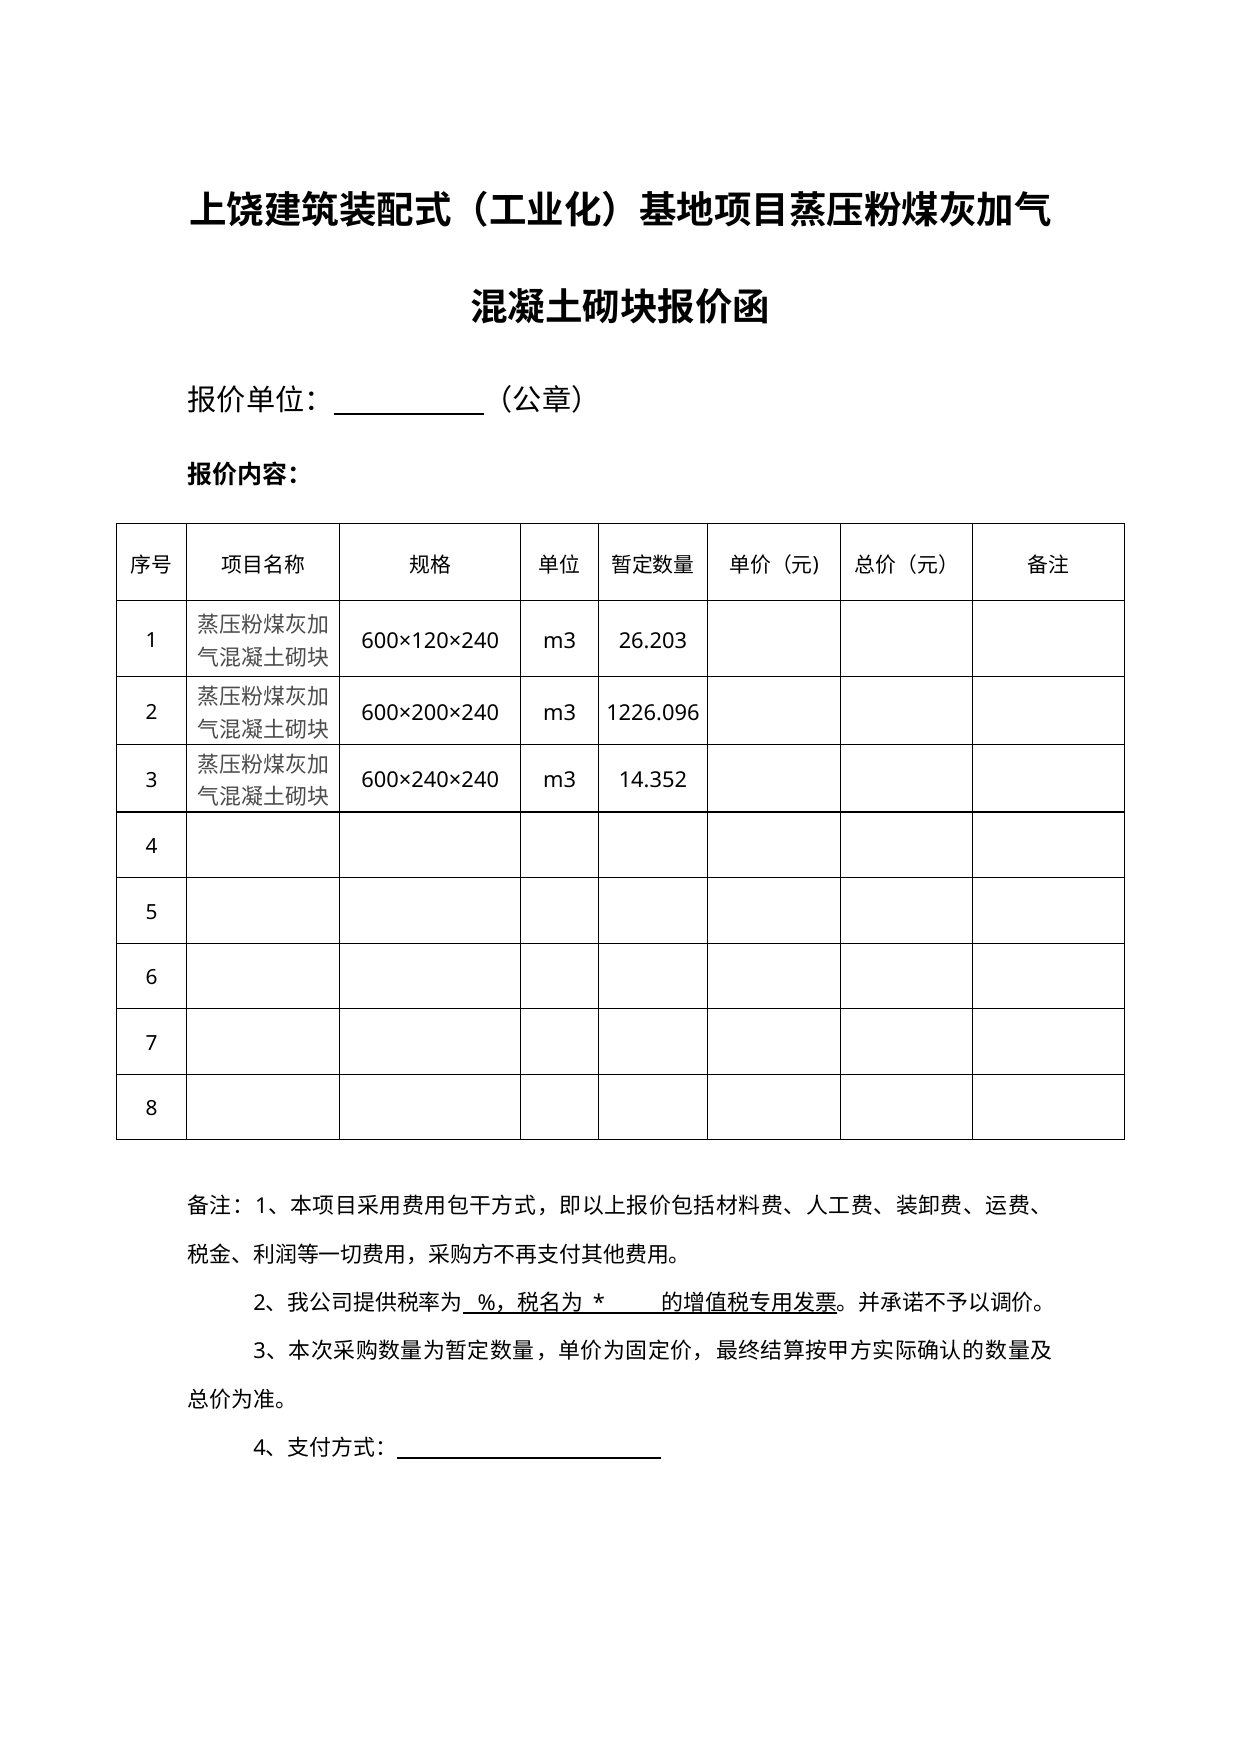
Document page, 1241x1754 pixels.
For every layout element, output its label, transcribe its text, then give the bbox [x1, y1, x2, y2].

table_cell [973, 813, 1124, 877]
table_cell [187, 944, 339, 1008]
table_cell [841, 601, 972, 676]
subtitle 上饶建筑装配式（工业化）基地项目蒸压粉煤灰加气混凝土砌块报价函 [187, 174, 1053, 337]
table_cell [599, 1009, 707, 1073]
table_cell [708, 601, 840, 676]
table_header 暂定数量 [599, 524, 707, 600]
table_cell [599, 878, 707, 942]
table_cell [973, 601, 1124, 676]
table_cell [521, 878, 598, 942]
table_cell [708, 878, 840, 942]
table_cell [708, 745, 840, 811]
table_cell [841, 813, 972, 877]
table_cell [708, 1009, 840, 1073]
table_cell [841, 745, 972, 811]
table_cell 14.352 [599, 745, 707, 811]
table_cell [973, 1075, 1124, 1139]
table_cell 4 [117, 813, 186, 877]
table_cell [521, 944, 598, 1008]
table_cell [841, 944, 972, 1008]
table_cell [187, 878, 339, 942]
table_cell 1 [117, 601, 186, 676]
table_cell [340, 813, 520, 877]
table_header 规格 [340, 524, 520, 600]
table_header 序号 [117, 524, 186, 600]
table_cell 600×120×240 [340, 601, 520, 676]
table_cell [521, 813, 598, 877]
table_header 备注 [973, 524, 1124, 600]
table_cell [340, 1009, 520, 1073]
table_cell 1226.096 [599, 677, 707, 744]
table_cell 3 [117, 745, 186, 811]
table_cell [708, 944, 840, 1008]
text 4、支付方式： [187, 1430, 1053, 1462]
table_cell [521, 1075, 598, 1139]
text 3、本次采购数量为暂定数量，单价为固定价，最终结算按甲方实际确认的数量及总价为准。 [187, 1333, 1053, 1414]
table_cell 2 [117, 677, 186, 744]
table_cell 8 [117, 1075, 186, 1139]
table_cell [973, 677, 1124, 744]
table_cell [841, 1075, 972, 1139]
table_cell [340, 878, 520, 942]
table_cell [841, 1009, 972, 1073]
table_cell 26.203 [599, 601, 707, 676]
table_header 总价（元） [841, 524, 972, 600]
table_cell 7 [117, 1009, 186, 1073]
table_cell [599, 813, 707, 877]
table_cell [708, 1075, 840, 1139]
text 备注：1、本项目采用费用包干方式，即以上报价包括材料费、人工费、装卸费、运费、税金、利润等一切费用，采购方不再支付其他费用。 [187, 1187, 1053, 1269]
table_cell 6 [117, 944, 186, 1008]
table_cell m3 [521, 677, 598, 744]
table_cell [708, 813, 840, 877]
table_header 单位 [521, 524, 598, 600]
table_cell 蒸压粉煤灰加气混凝土砌块 [187, 745, 339, 811]
table_header 项目名称 [187, 524, 339, 600]
table_cell m3 [521, 601, 598, 676]
table_cell [599, 1075, 707, 1139]
table_cell [841, 677, 972, 744]
list 我公司提供税率为 %，税名为 * 的增值税专用发票。并承诺不予以调价。 [187, 1284, 1053, 1317]
table_cell 600×200×240 [340, 677, 520, 744]
table_header 单价（元) [708, 524, 840, 600]
table_cell 蒸压粉煤灰加气混凝土砌块 [187, 677, 339, 744]
table_cell 600×240×240 [340, 745, 520, 811]
table_cell [599, 944, 707, 1008]
table_cell 5 [117, 878, 186, 942]
table_cell [708, 677, 840, 744]
table_cell [340, 1075, 520, 1139]
table_cell [187, 1075, 339, 1139]
text 报价单位： （公章） [187, 377, 1053, 419]
table_cell [841, 878, 972, 942]
table_cell [187, 813, 339, 877]
table_cell [187, 1009, 339, 1073]
table_cell 蒸压粉煤灰加气混凝土砌块 [187, 601, 339, 676]
table_cell m3 [521, 745, 598, 811]
table_cell [521, 1009, 598, 1073]
table_cell [340, 944, 520, 1008]
text 报价内容： [187, 440, 1053, 505]
table_cell [973, 944, 1124, 1008]
table_cell [973, 1009, 1124, 1073]
table_cell [973, 745, 1124, 811]
table_cell [973, 878, 1124, 942]
